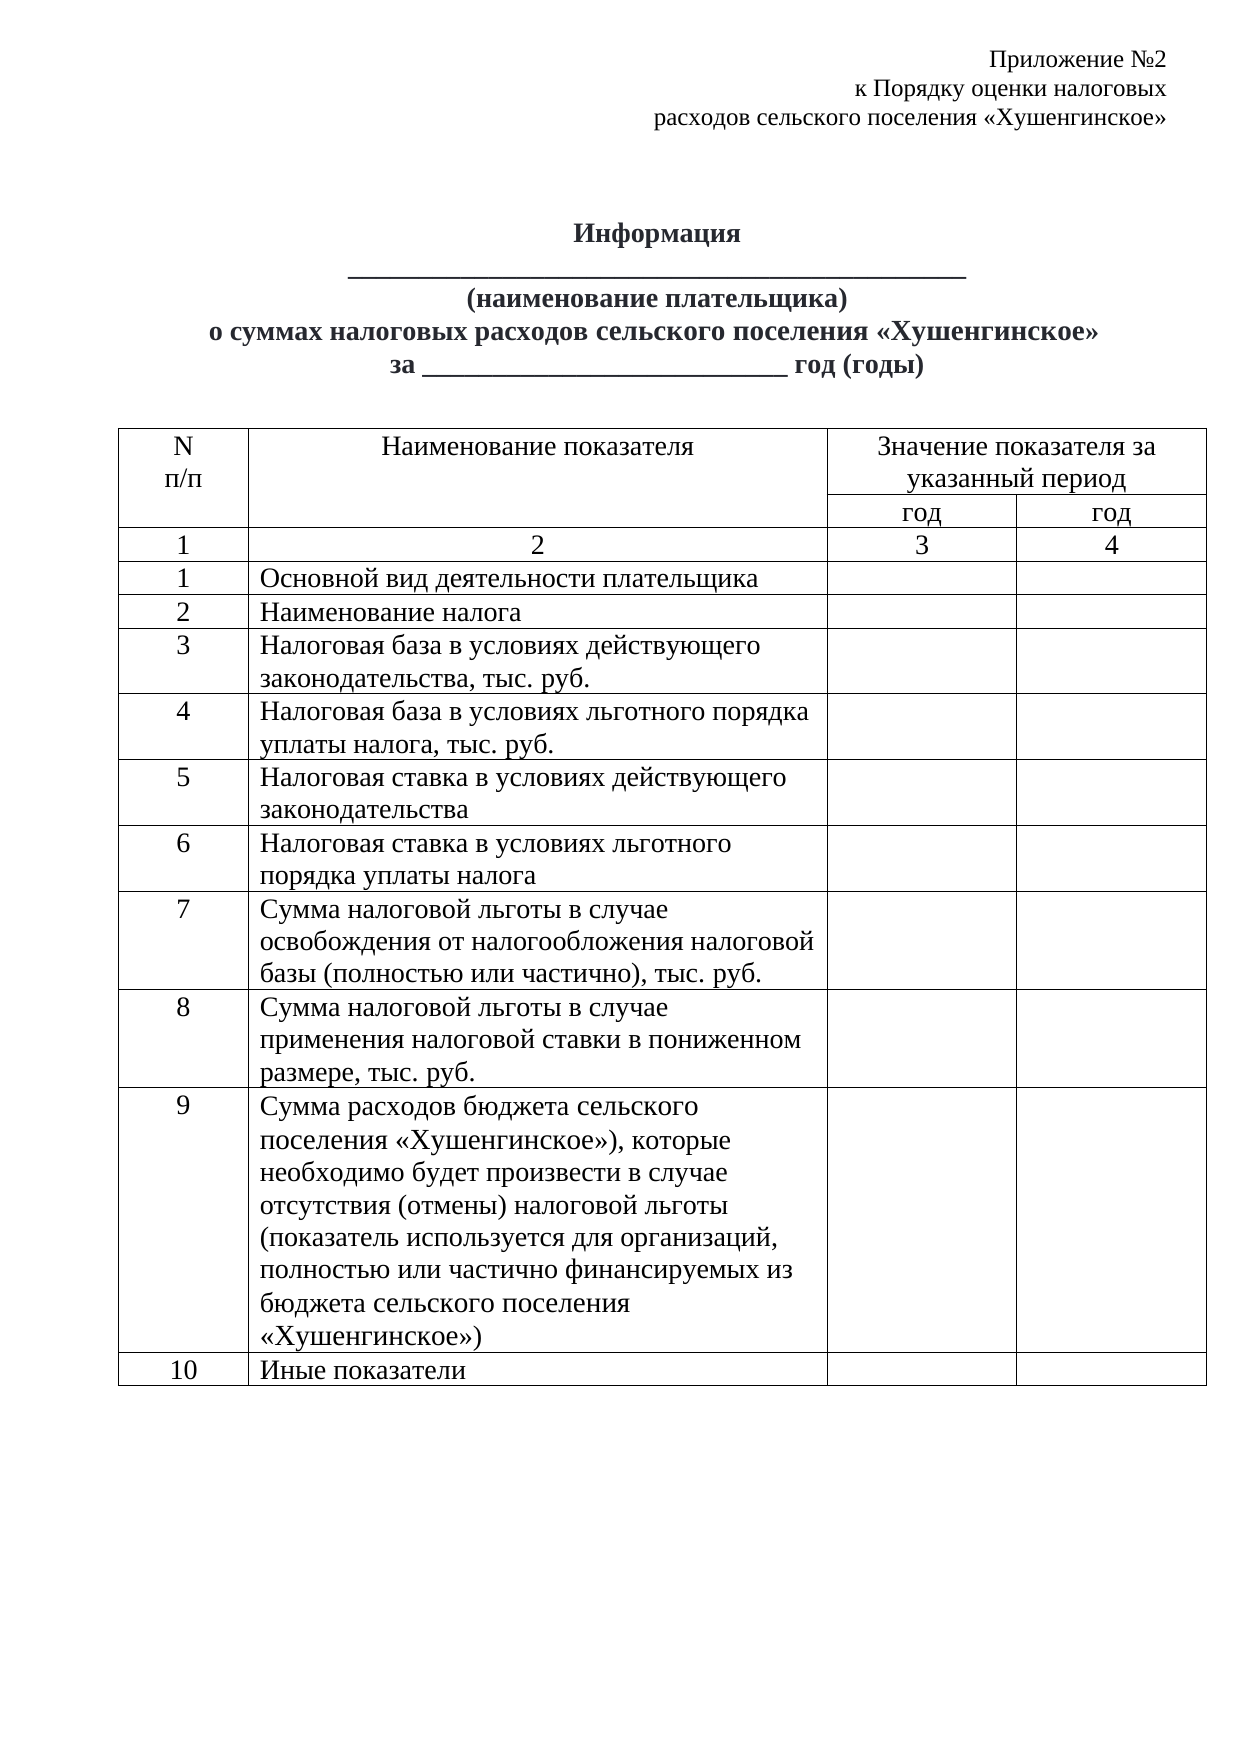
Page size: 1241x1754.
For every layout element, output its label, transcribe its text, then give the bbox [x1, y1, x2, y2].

text Приложение №2 [148, 44, 1167, 73]
table_cell [1017, 595, 1206, 627]
table_cell [1017, 1088, 1206, 1352]
table_cell [828, 826, 1016, 891]
table_cell [828, 694, 1016, 759]
table_cell [1017, 694, 1206, 759]
table_cell Основной вид деятельности плательщика [249, 562, 827, 594]
table_cell [1017, 562, 1206, 594]
table_cell 3 [828, 528, 1016, 561]
table_cell Налоговая база в условиях действующего законодательства, тыс. руб. [249, 629, 827, 693]
table_cell Сумма расходов бюджета сельского поселения «Хушенгинское»), которые необходимо будет произвести в случае отсутствия (отмены) налоговой льготы (показатель используется для организаций, полностью или частично финансируемых из бюджета сельского поселения «Хушенгинское») [249, 1088, 827, 1352]
table_cell [828, 760, 1016, 825]
table_cell [828, 1353, 1016, 1385]
table_cell Иные показатели [249, 1353, 827, 1385]
table_cell Налоговая база в условиях льготного порядка уплаты налога, тыс. руб. [249, 694, 827, 759]
table_cell [828, 562, 1016, 594]
table_cell 2 [249, 528, 827, 561]
table_header Наименование показателя [249, 429, 827, 527]
table_cell 10 [119, 1353, 248, 1385]
table_cell [1017, 760, 1206, 825]
subtitle Информация ____________________________________________ (наименование плательщика) о суммах налоговых расходов сельского поселения «Хушенгинское» за __________________________ год (годы) [148, 216, 1167, 379]
table_header N п/п [119, 429, 248, 527]
table_cell 6 [119, 826, 248, 891]
table_cell 7 [119, 892, 248, 989]
table_header Значение показателя за указанный период [828, 429, 1206, 494]
table_cell [828, 1088, 1016, 1352]
table_cell [828, 595, 1016, 627]
table_cell Налоговая ставка в условиях действующего законодательства [249, 760, 827, 825]
table_cell [1017, 629, 1206, 693]
table_cell 5 [119, 760, 248, 825]
table_cell 2 [119, 595, 248, 627]
table_cell [828, 892, 1016, 989]
text к Порядку оценки налоговых расходов сельского поселения «Хушенгинское» [148, 73, 1167, 131]
table_cell [1017, 990, 1206, 1087]
table_cell год [1017, 495, 1206, 527]
table_cell [1017, 1353, 1206, 1385]
table_cell Наименование налога [249, 595, 827, 627]
table_cell год [828, 495, 1016, 527]
table_cell 3 [119, 629, 248, 693]
table_cell Сумма налоговой льготы в случае применения налоговой ставки в пониженном размере, тыс. руб. [249, 990, 827, 1087]
table_cell [828, 629, 1016, 693]
table_cell 4 [119, 694, 248, 759]
table_cell Налоговая ставка в условиях льготного порядка уплаты налога [249, 826, 827, 891]
table_cell [1017, 892, 1206, 989]
table_cell [828, 990, 1016, 1087]
table_cell 8 [119, 990, 248, 1087]
table_cell Сумма налоговой льготы в случае освобождения от налогообложения налоговой базы (полностью или частично), тыс. руб. [249, 892, 827, 989]
table_cell 1 [119, 528, 248, 561]
table_cell 9 [119, 1088, 248, 1352]
table_cell 1 [119, 562, 248, 594]
table_cell [1017, 826, 1206, 891]
table_cell 4 [1017, 528, 1206, 561]
